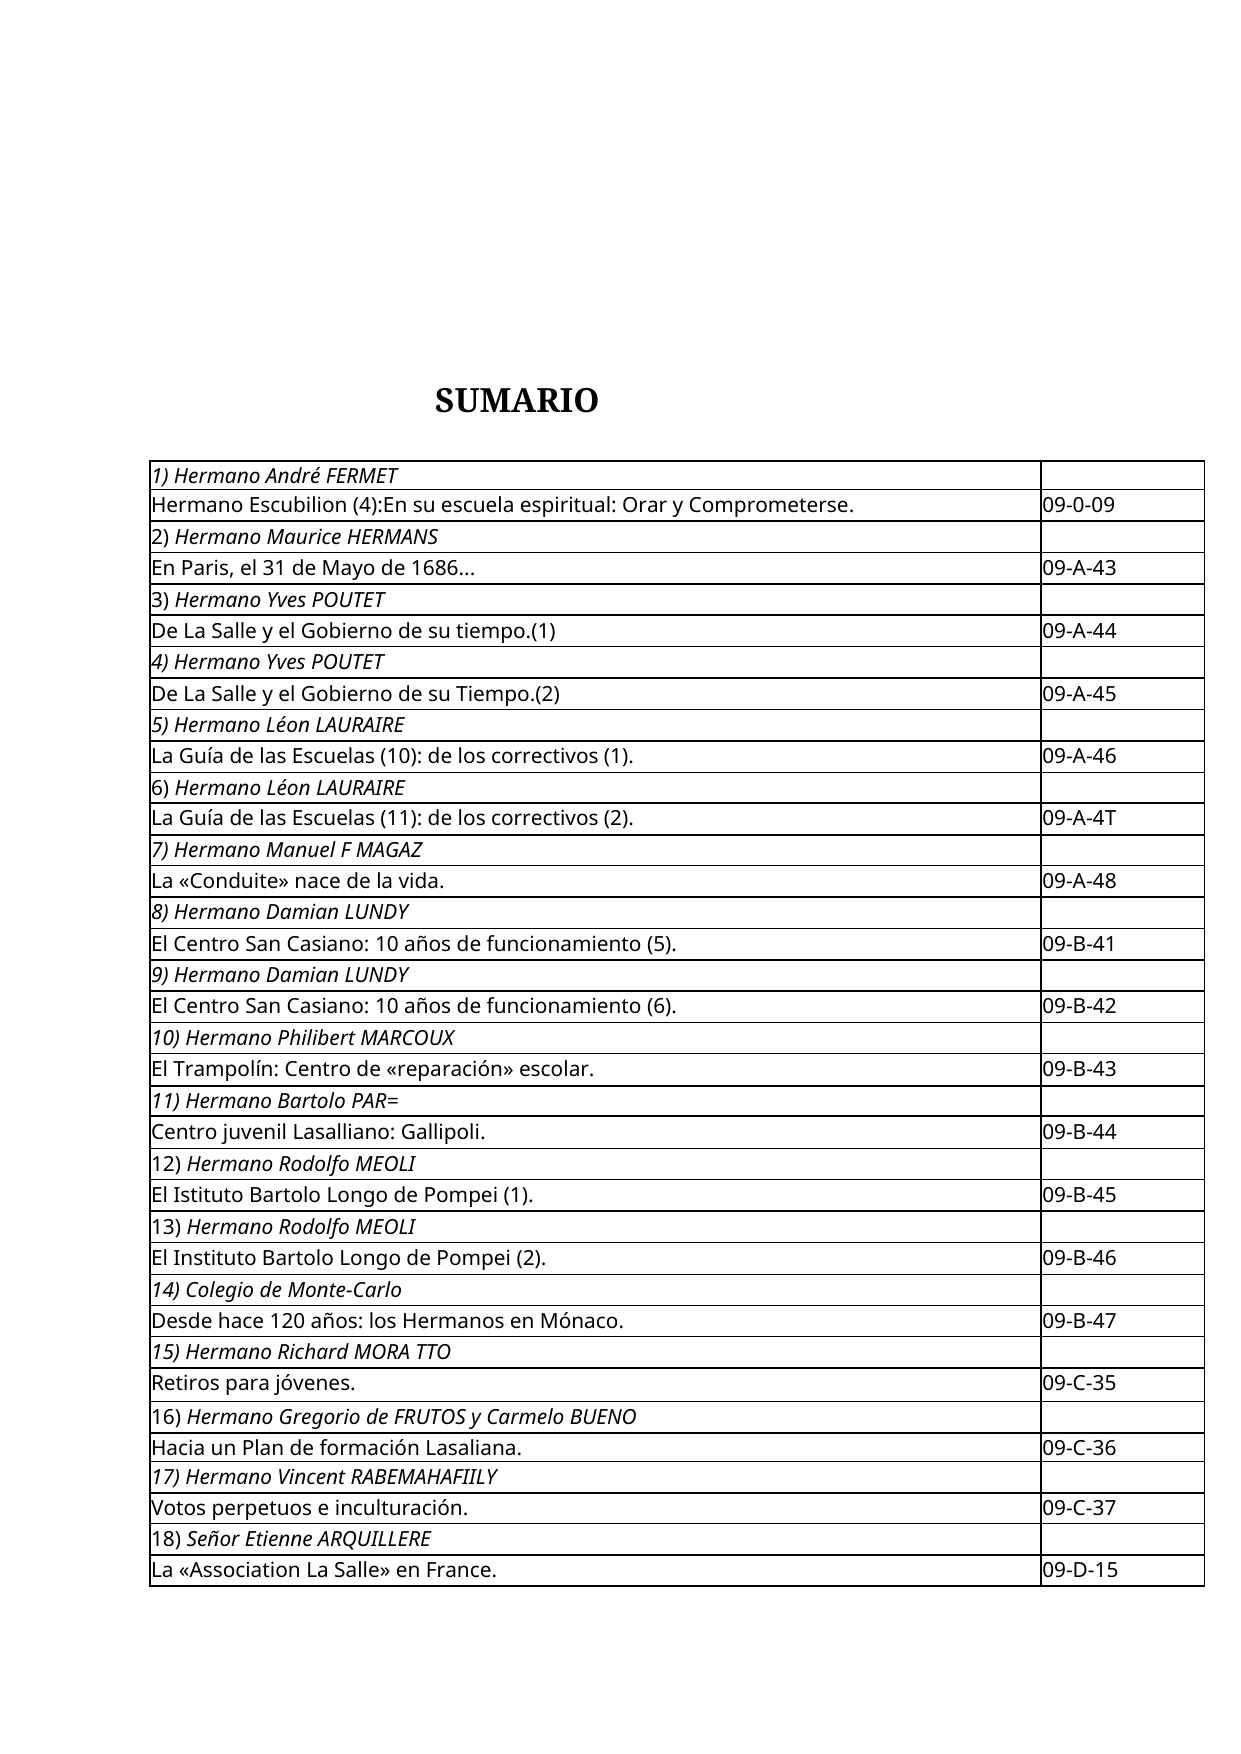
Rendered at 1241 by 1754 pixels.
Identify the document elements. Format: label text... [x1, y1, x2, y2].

table_cell 09-B-45 [1042, 1180, 1204, 1210]
table_cell [1042, 522, 1204, 552]
table_cell 18) Señor Etienne ARQUILLERE [151, 1524, 1040, 1554]
table_cell 11) Hermano Bartolo PAR= [151, 1087, 1040, 1115]
table_cell 14) Colegio de Monte-Carlo [151, 1275, 1040, 1304]
table_cell 09-C-35 [1042, 1369, 1204, 1401]
table_cell [1042, 898, 1204, 927]
table_cell Retiros para jóvenes. [151, 1369, 1040, 1401]
table_cell La Guía de las Escuelas (10): de los correctivos (1). [151, 742, 1040, 771]
table_cell De La Salle y el Gobierno de su Tiempo.(2) [151, 679, 1040, 708]
table_cell [1042, 1023, 1204, 1052]
table_cell 09-B-41 [1042, 929, 1204, 959]
table_cell 09-B-47 [1042, 1306, 1204, 1336]
table_cell [1042, 1524, 1204, 1554]
table_cell 12) Hermano Rodolfo MEOLI [151, 1149, 1040, 1178]
table_cell [1042, 836, 1204, 864]
table_cell 09-B-42 [1042, 992, 1204, 1022]
table_cell [1042, 1212, 1204, 1241]
table_cell 15) Hermano Richard MORA TTO [151, 1337, 1040, 1367]
table_cell [1042, 961, 1204, 990]
table_cell 09-A-48 [1042, 866, 1204, 896]
table_cell La «Association La Salle» en France. [151, 1556, 1040, 1585]
table_cell [1042, 773, 1204, 802]
table_cell 09-C-36 [1042, 1434, 1204, 1461]
table_cell 4) Hermano Yves POUTET [151, 647, 1040, 677]
text SUMARIO [435, 377, 1090, 422]
table_cell [1042, 1337, 1204, 1367]
table_cell 7) Hermano Manuel F MAGAZ [151, 836, 1040, 864]
table_cell De La Salle y el Gobierno de su tiempo.(1) [151, 616, 1040, 646]
table_cell El Centro San Casiano: 10 años de funcionamiento (6). [151, 992, 1040, 1022]
table_cell 09-A-44 [1042, 616, 1204, 646]
table_cell 09-B-46 [1042, 1243, 1204, 1273]
table_cell [1042, 1087, 1204, 1115]
table_cell Votos perpetuos e inculturación. [151, 1494, 1040, 1522]
table_header [1042, 462, 1204, 489]
table_cell La «Conduite» nace de la vida. [151, 866, 1040, 896]
table_cell 6) Hermano Léon LAURAIRE [151, 773, 1040, 802]
table_cell 09-B-43 [1042, 1054, 1204, 1085]
table_cell 8) Hermano Damian LUNDY [151, 898, 1040, 927]
table_header 1) Hermano André FERMET [151, 462, 1040, 489]
table_cell El Trampolín: Centro de «reparación» escolar. [151, 1054, 1040, 1085]
table_cell Centro juvenil Lasalliano: Gallipoli. [151, 1117, 1040, 1147]
table_cell [1042, 1402, 1204, 1432]
table_cell En Paris, el 31 de Mayo de 1686... [151, 553, 1040, 583]
table_cell 3) Hermano Yves POUTET [151, 585, 1040, 614]
table_cell 09-A-43 [1042, 553, 1204, 583]
table_cell [1042, 585, 1204, 614]
table_cell 09-A-45 [1042, 679, 1204, 708]
table_cell Desde hace 120 años: los Hermanos en Mónaco. [151, 1306, 1040, 1336]
table_cell [1042, 1462, 1204, 1492]
table_cell 2) Hermano Maurice HERMANS [151, 522, 1040, 552]
table_cell 09-A-4T [1042, 804, 1204, 834]
table_cell El Istituto Bartolo Longo de Pompei (1). [151, 1180, 1040, 1210]
table_cell 09-A-46 [1042, 742, 1204, 771]
table_cell 9) Hermano Damian LUNDY [151, 961, 1040, 990]
table_cell 16) Hermano Gregorio de FRUTOS y Carmelo BUENO [151, 1402, 1040, 1432]
table_cell La Guía de las Escuelas (11): de los correctivos (2). [151, 804, 1040, 834]
table_cell 09-D-15 [1042, 1556, 1204, 1585]
table_cell [1042, 1149, 1204, 1178]
table_cell 09-B-44 [1042, 1117, 1204, 1147]
table_cell [1042, 647, 1204, 677]
table_cell 09-0-09 [1042, 490, 1204, 520]
table_cell 17) Hermano Vincent RABEMAHAFIILY [151, 1462, 1040, 1492]
table_cell [1042, 1275, 1204, 1304]
table_cell [1042, 710, 1204, 740]
table_cell 10) Hermano Philibert MARCOUX [151, 1023, 1040, 1052]
table_cell 09-C-37 [1042, 1494, 1204, 1522]
table_cell Hacia un Plan de formación Lasaliana. [151, 1434, 1040, 1461]
table_cell El Centro San Casiano: 10 años de funcionamiento (5). [151, 929, 1040, 959]
table_cell Hermano Escubilion (4):En su escuela espiritual: Orar y Comprometerse. [151, 490, 1040, 520]
table_cell El Instituto Bartolo Longo de Pompei (2). [151, 1243, 1040, 1273]
table_cell 13) Hermano Rodolfo MEOLI [151, 1212, 1040, 1241]
table_cell 5) Hermano Léon LAURAIRE [151, 710, 1040, 740]
